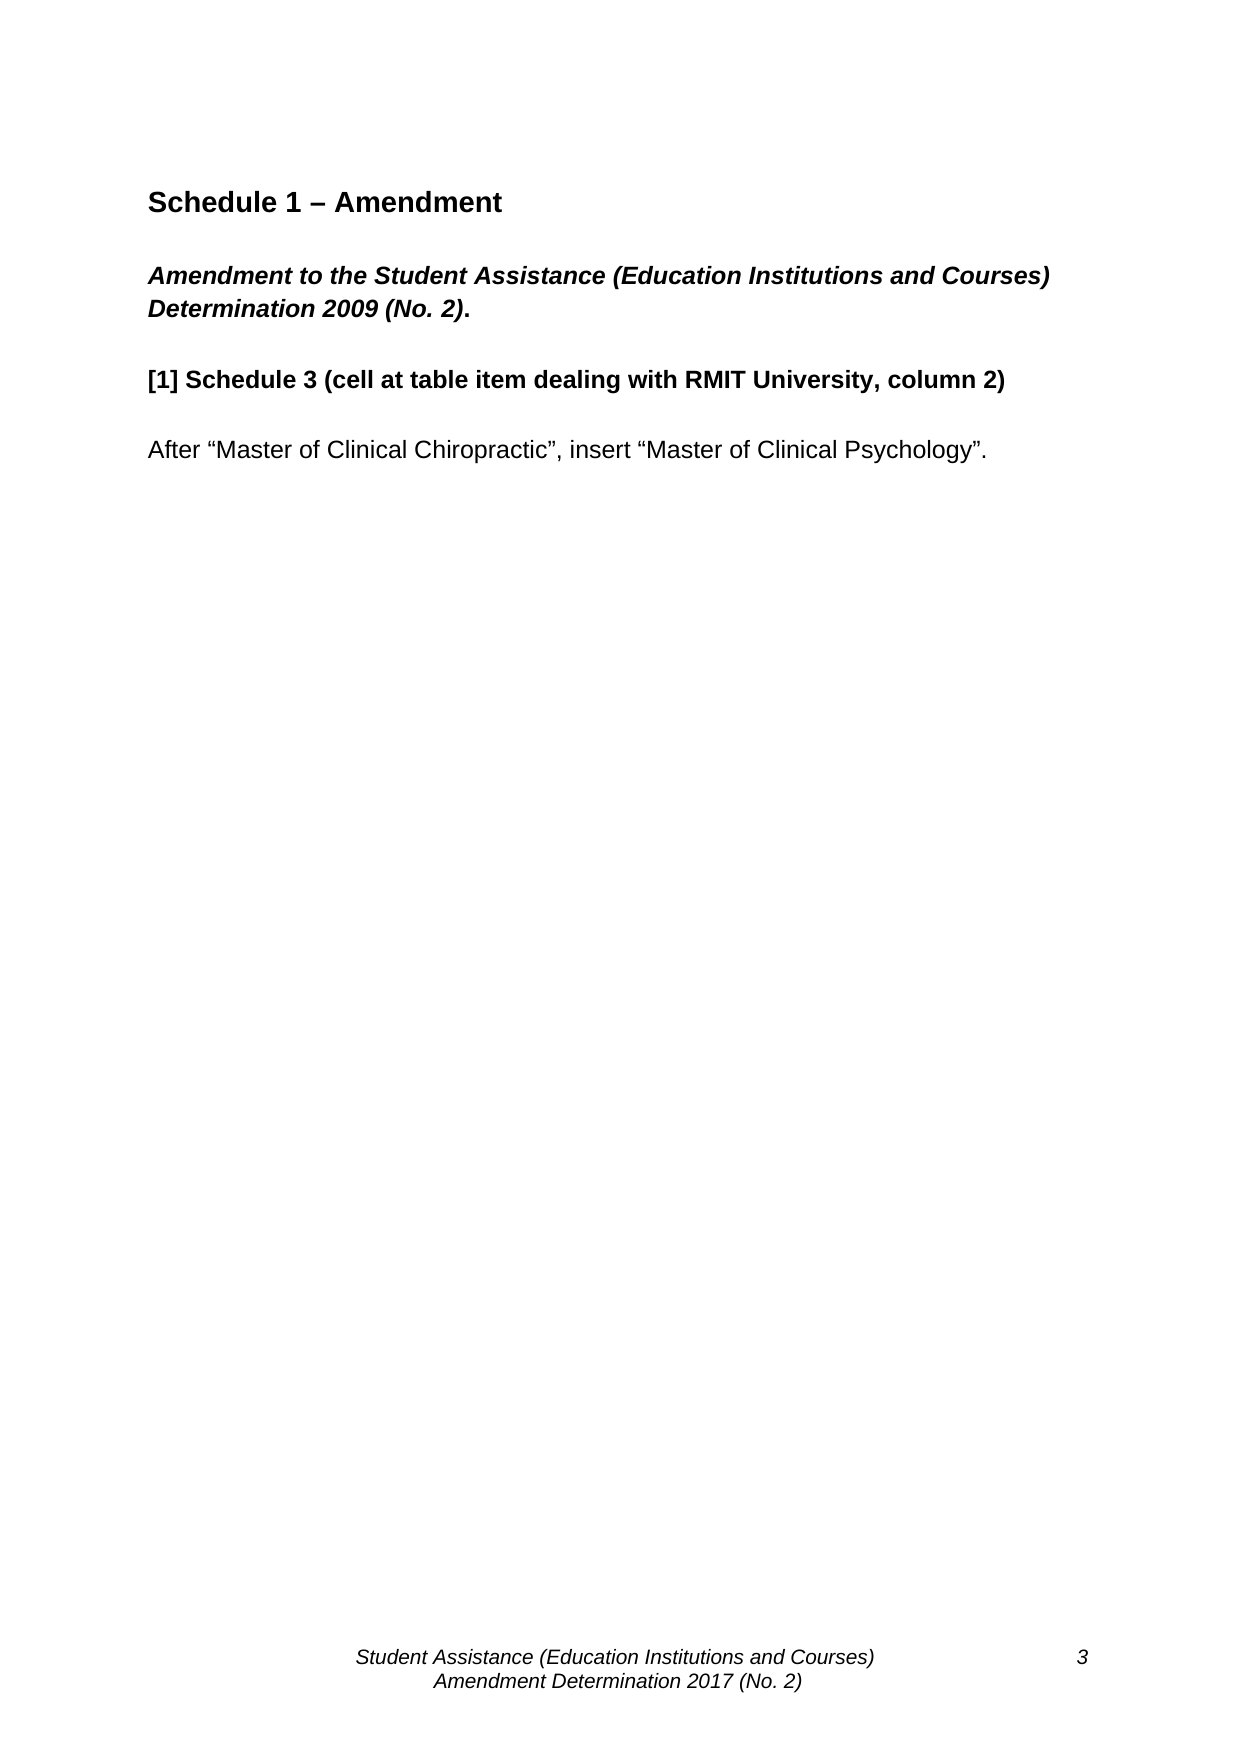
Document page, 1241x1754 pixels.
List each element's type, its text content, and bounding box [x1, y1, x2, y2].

text [1] Schedule 3 (cell at table item dealing with RMIT University, column 2) [148, 365, 1122, 393]
text Amendment to the Student Assistance (Education Institutions and Courses) Determination 2009 (No. 2). [148, 261, 1122, 323]
text Schedule 1 – Amendment [148, 185, 1122, 219]
text After “Master of Clinical Chiropractic”, insert “Master of Clinical Psychology”. [148, 435, 1122, 464]
